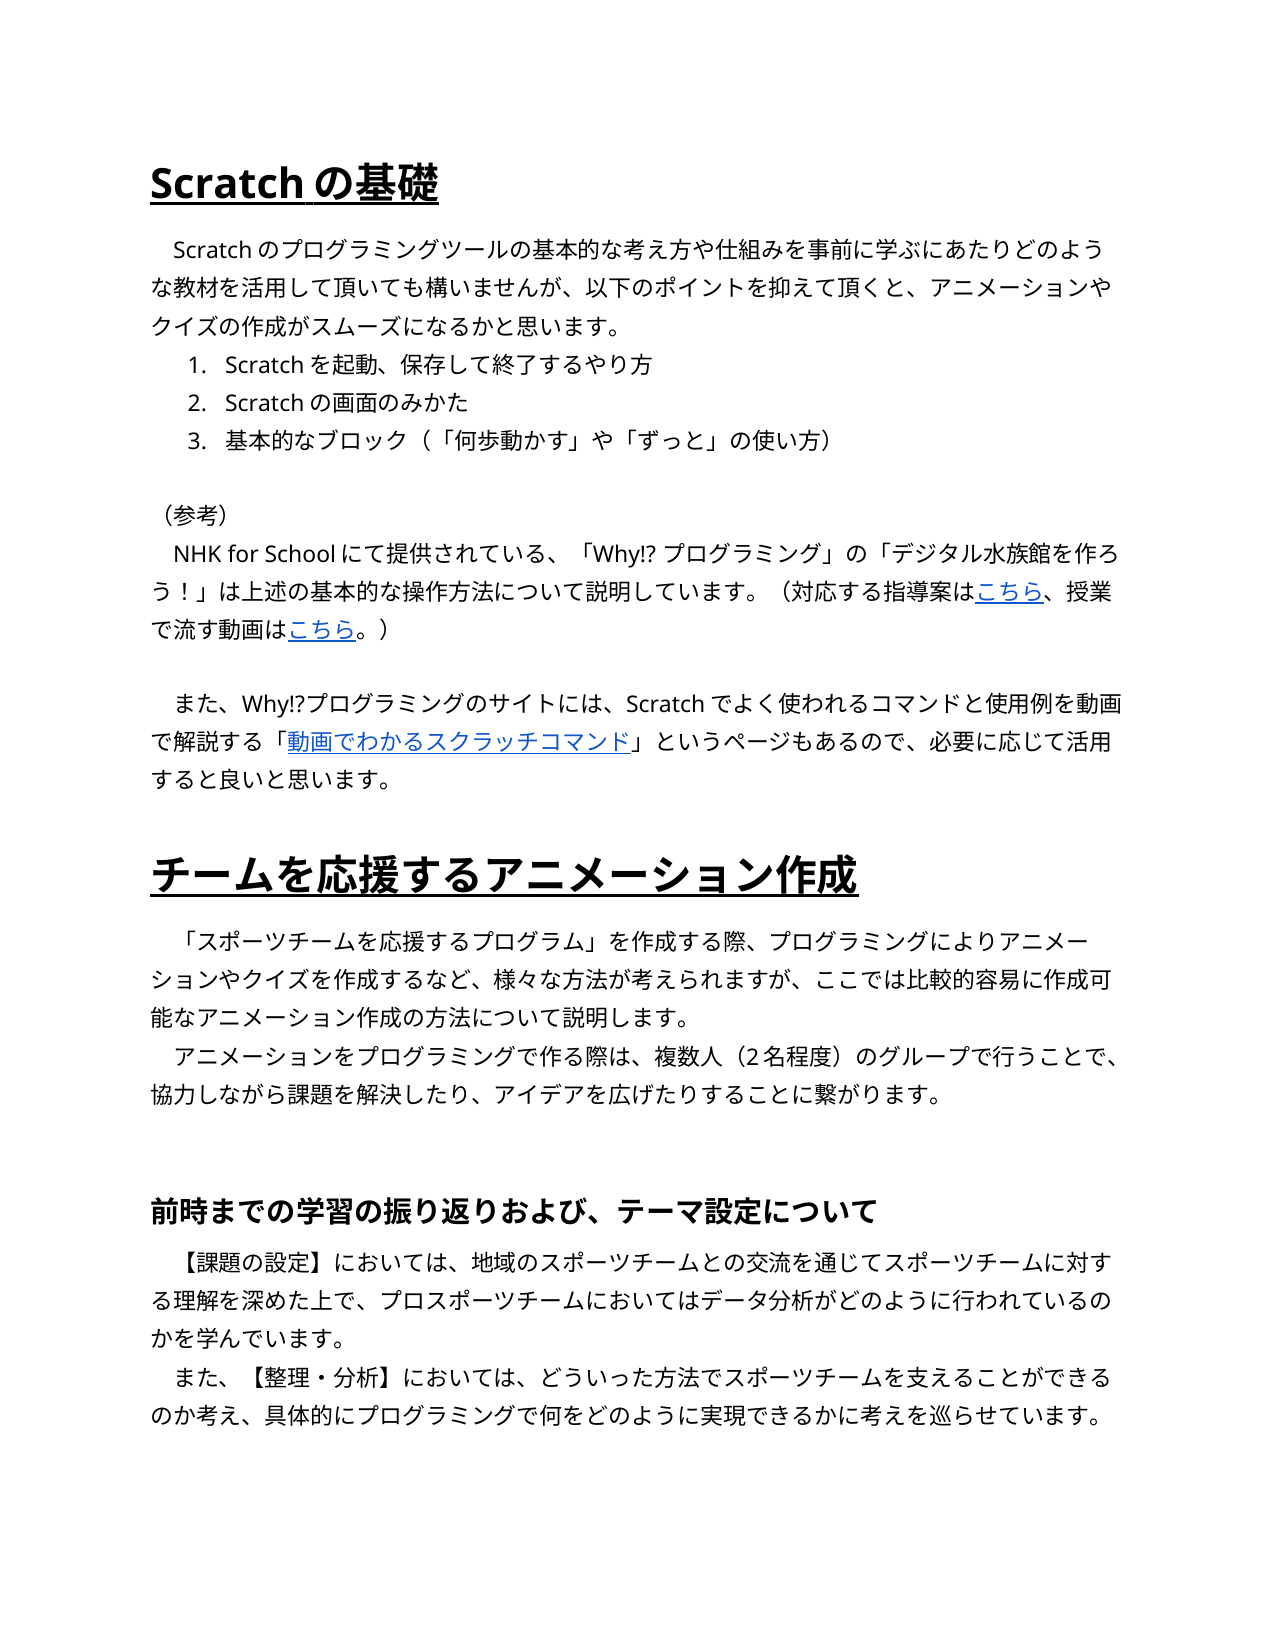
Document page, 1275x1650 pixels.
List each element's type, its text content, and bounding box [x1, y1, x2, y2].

subtitle 前時までの学習の振り返りおよび、テーマ設定について [150, 1188, 1125, 1230]
text 【課題の設定】においては、地域のスポーツチームとの交流を通じてスポーツチームに対する理解を深めた上で、プロスポーツチームにおいてはデータ分析がどのように行われているのかを学んでいます。 [150, 1245, 1125, 1354]
text また、【整理・分析】においては、どういった方法でスポーツチームを支えることができるのか考え、具体的にプログラミングで何をどのように実現できるかに考えを巡らせています。 [150, 1359, 1125, 1431]
text アニメーションをプログラミングで作る際は、複数人（2名程度）のグループで行うことで、協力しながら課題を解決したり、アイデアを広げたりすることに繋がります。 [150, 1038, 1125, 1110]
subtitle チームを応援するアニメーション作成 [150, 842, 1125, 902]
text Scratchのプログラミングツールの基本的な考え方や仕組みを事前に学ぶにあたりどのような教材を活用して頂いても構いませんが、以下のポイントを抑えて頂くと、アニメーションやクイズの作成がスムーズになるかと思います。 [150, 232, 1125, 342]
text NHK for Schoolにて提供されている、「Why!? プログラミング」の「デジタル水族館を作ろう！」は上述の基本的な操作方法について説明しています。（対応する指導案はこちら、授業で流す動画はこちら。） [150, 536, 1125, 645]
text また、Why!?プログラミングのサイトには、Scratchでよく使われるコマンドと使用例を動画で解説する「動画でわかるスクラッチコマンド」というページもあるので、必要に応じて活用すると良いと思います。 [150, 686, 1125, 796]
list Scratchを起動、保存して終了するやり方 [187, 347, 1125, 380]
subtitle Scratchの基礎 [150, 150, 1125, 211]
text 「スポーツチームを応援するプログラム」を作成する際、プログラミングによりアニメーションやクイズを作成するなど、様々な方法が考えられますが、ここでは比較的容易に作成可能なアニメーション作成の方法について説明します。 [150, 924, 1125, 1033]
list Scratchの画面のみかた [187, 385, 1125, 418]
text （参考） [150, 497, 1125, 531]
list 基本的なブロック（「何歩動かす」や「ずっと」の使い方） [187, 423, 1125, 457]
